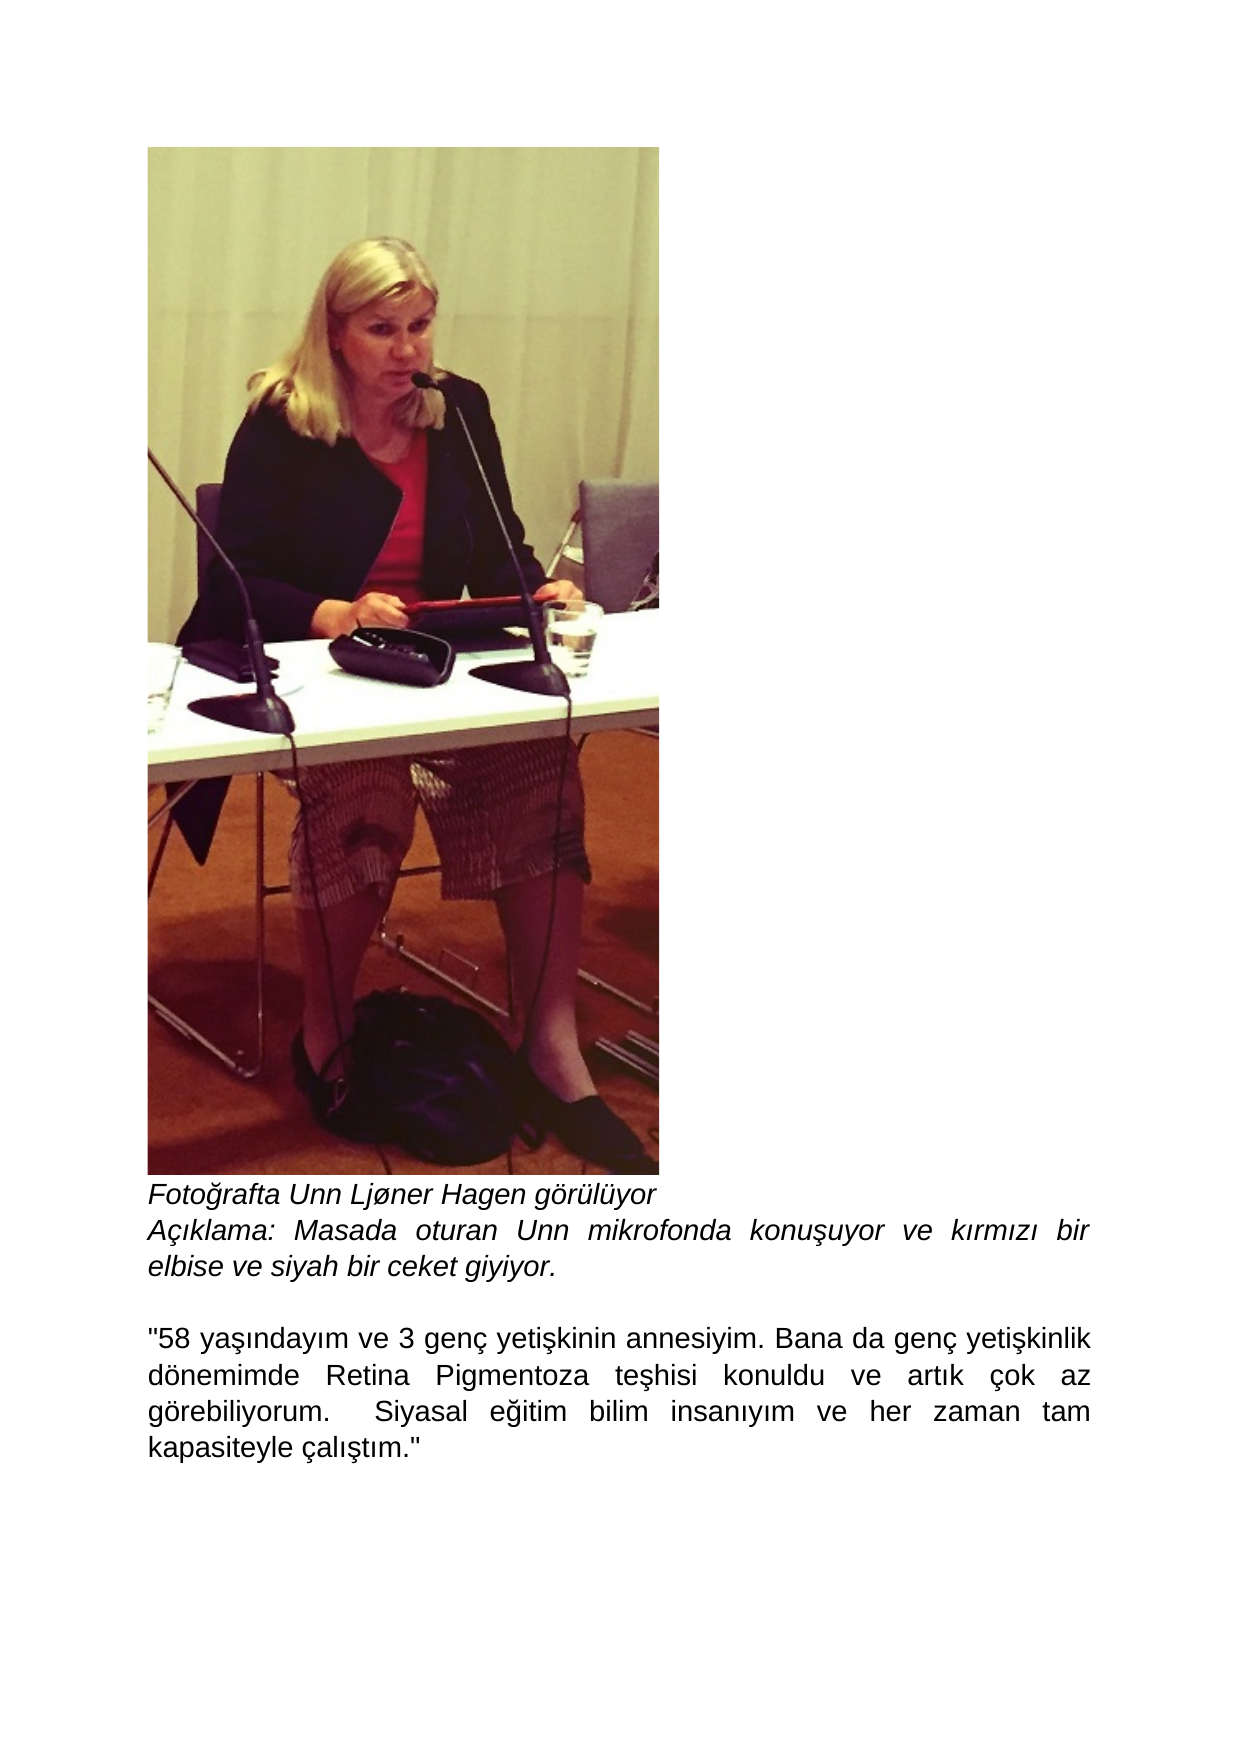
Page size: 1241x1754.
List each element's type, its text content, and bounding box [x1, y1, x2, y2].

text Fotoğrafta Unn Ljøner Hagen görülüyor [148, 1177, 1093, 1210]
picture [147, 147, 660, 1175]
text Açıklama: Masada oturan Unn mikrofonda konuşuyor ve kırmızı bir elbise ve siyah bir ceket giyiyor. [148, 1213, 1093, 1283]
text "58 yaşındayım ve 3 genç yetişkinin annesiyim. Bana da genç yetişkinlik dönemimde Retina Pigmentoza teşhisi konuldu ve artık çok az görebiliyorum. Siyasal eğitim bilim insanıyım ve her zaman tam kapasiteyle çalıştım." [148, 1321, 1093, 1463]
